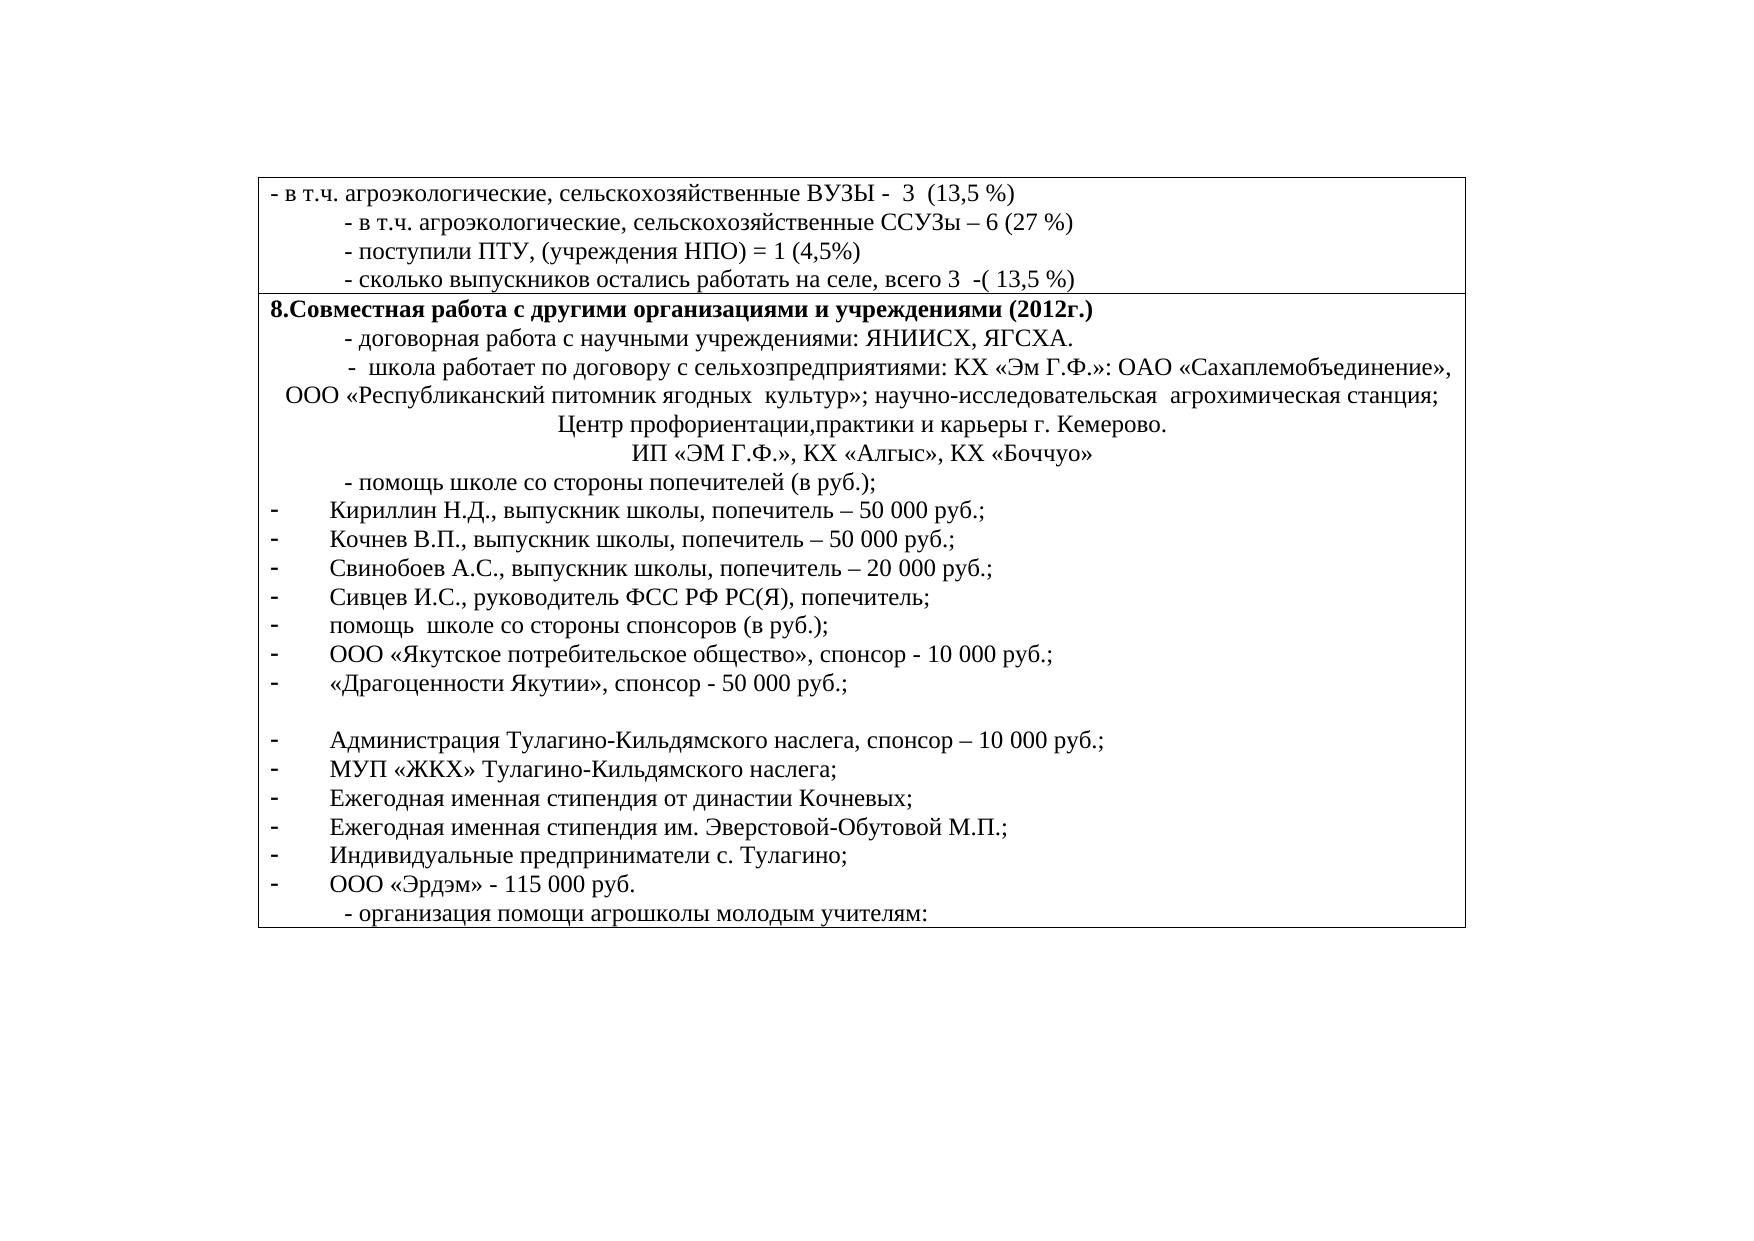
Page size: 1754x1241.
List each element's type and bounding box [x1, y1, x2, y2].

table_cell [259, 178, 1465, 293]
table_cell [259, 294, 1465, 927]
